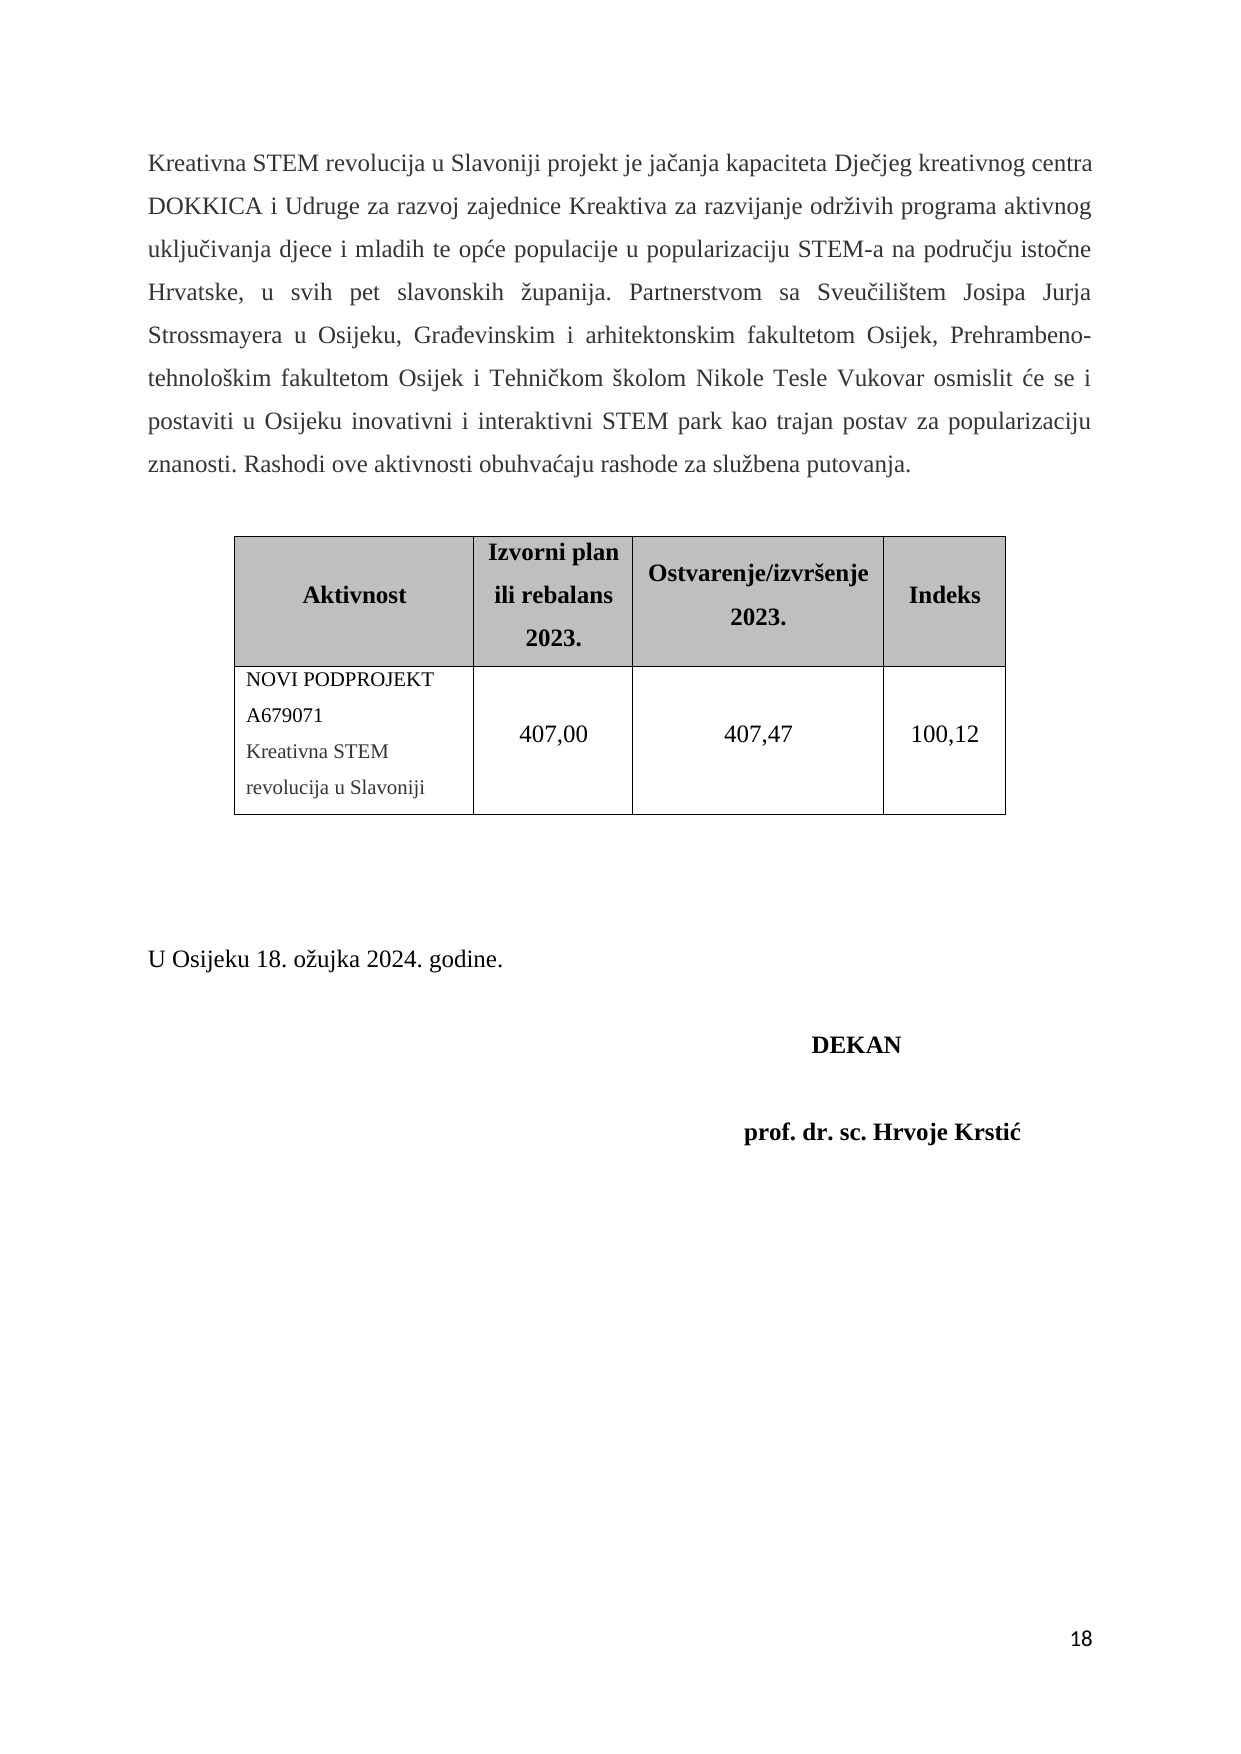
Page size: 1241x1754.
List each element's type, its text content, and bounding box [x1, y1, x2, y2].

text DEKAN [738, 1030, 1092, 1059]
table_cell NOVI PODPROJEKT A679071 Kreativna STEM revolucija u Slavoniji [235, 667, 473, 814]
table_header Aktivnost [235, 537, 473, 666]
table_cell 407,47 [633, 667, 883, 814]
text Kreativna STEM revolucija u Slavoniji projekt je jačanja kapaciteta Dječjeg kreativnog centra DOKKICA i Udruge za razvoj zajednice Kreaktiva za razvijanje održivih programa aktivnog uključivanja djece i mladih te opće populacije u popularizaciju STEM-a na području istočne Hrvatske, u svih pet slavonskih županija. Partnerstvom sa Sveučilištem Josipa Jurja Strossmayera u Osijeku, Građevinskim i arhitektonskim fakultetom Osijek, Prehrambeno-tehnološkim fakultetom Osijek i Tehničkom školom Nikole Tesle Vukovar osmislit će se i postaviti u Osijeku inovativni i interaktivni STEM park kao trajan postav za popularizaciju znanosti. Rashodi ove aktivnosti obuhvaćaju rashode za službena putovanja. [148, 148, 1092, 478]
text prof. dr. sc. Hrvoje Krstić [738, 1117, 1092, 1145]
table_cell 100,12 [884, 667, 1005, 814]
table_header Izvorni plan ili rebalans 2023. [474, 537, 632, 666]
table_cell 407,00 [474, 667, 632, 814]
table_header Ostvarenje/izvršenje 2023. [633, 537, 883, 666]
text U Osijeku 18. ožujka 2024. godine. [148, 944, 1092, 973]
table_header Indeks [884, 537, 1005, 666]
